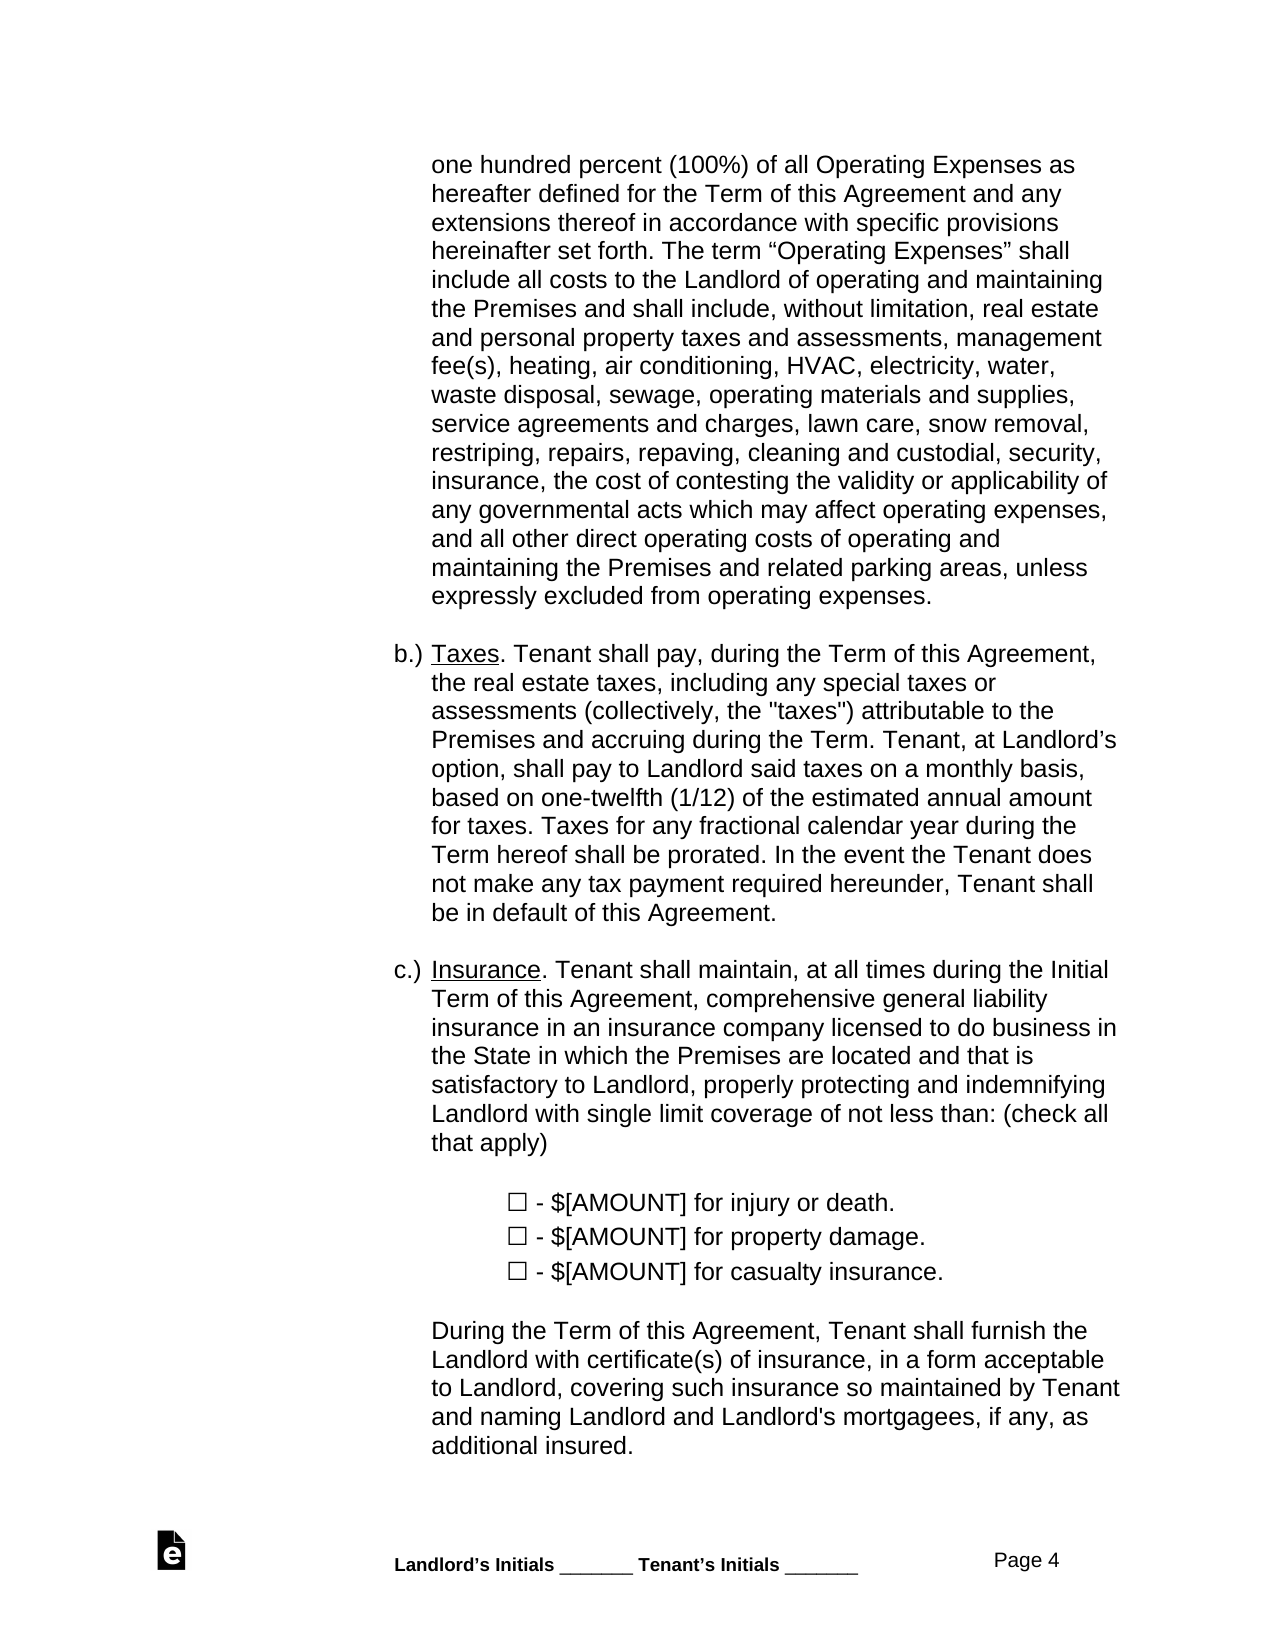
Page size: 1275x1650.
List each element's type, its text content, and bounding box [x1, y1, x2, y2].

picture [150, 1529, 192, 1571]
text During the Term of this Agreement, Tenant shall furnish the Landlord with certificate(s) of insurance, in a form acceptable to Landlord, covering such insurance so maintained by Tenant and naming Landlord and Landlord's mortgagees, if any, as additional insured. [431, 1316, 1125, 1460]
list - $[AMOUNT] for injury or death. [506, 1185, 1125, 1219]
list - $[AMOUNT] for casualty insurance. [506, 1253, 1125, 1287]
list - $[AMOUNT] for property damage. [506, 1219, 1125, 1253]
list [394, 150, 1125, 610]
list Insurance. Tenant shall maintain, at all times during the Initial Term of this Agreement, comprehensive general liability insurance in an insurance company licensed to do business in the State in which the Premises are located and that is satisfactory to Landlord, properly protecting and indemnifying Landlord with single limit coverage of not less than: (check all that apply) [394, 955, 1125, 1156]
list Taxes. Tenant shall pay, during the Term of this Agreement, the real estate taxes, including any special taxes or assessments (collectively, the "taxes") attributable to the Premises and accruing during the Term. Tenant, at Landlord’s option, shall pay to Landlord said taxes on a monthly basis, based on one-twelfth (1/12) of the estimated annual amount for taxes. Taxes for any fractional calendar year during the Term hereof shall be prorated. In the event the Tenant does not make any tax payment required hereunder, Tenant shall be in default of this Agreement. [394, 639, 1125, 926]
